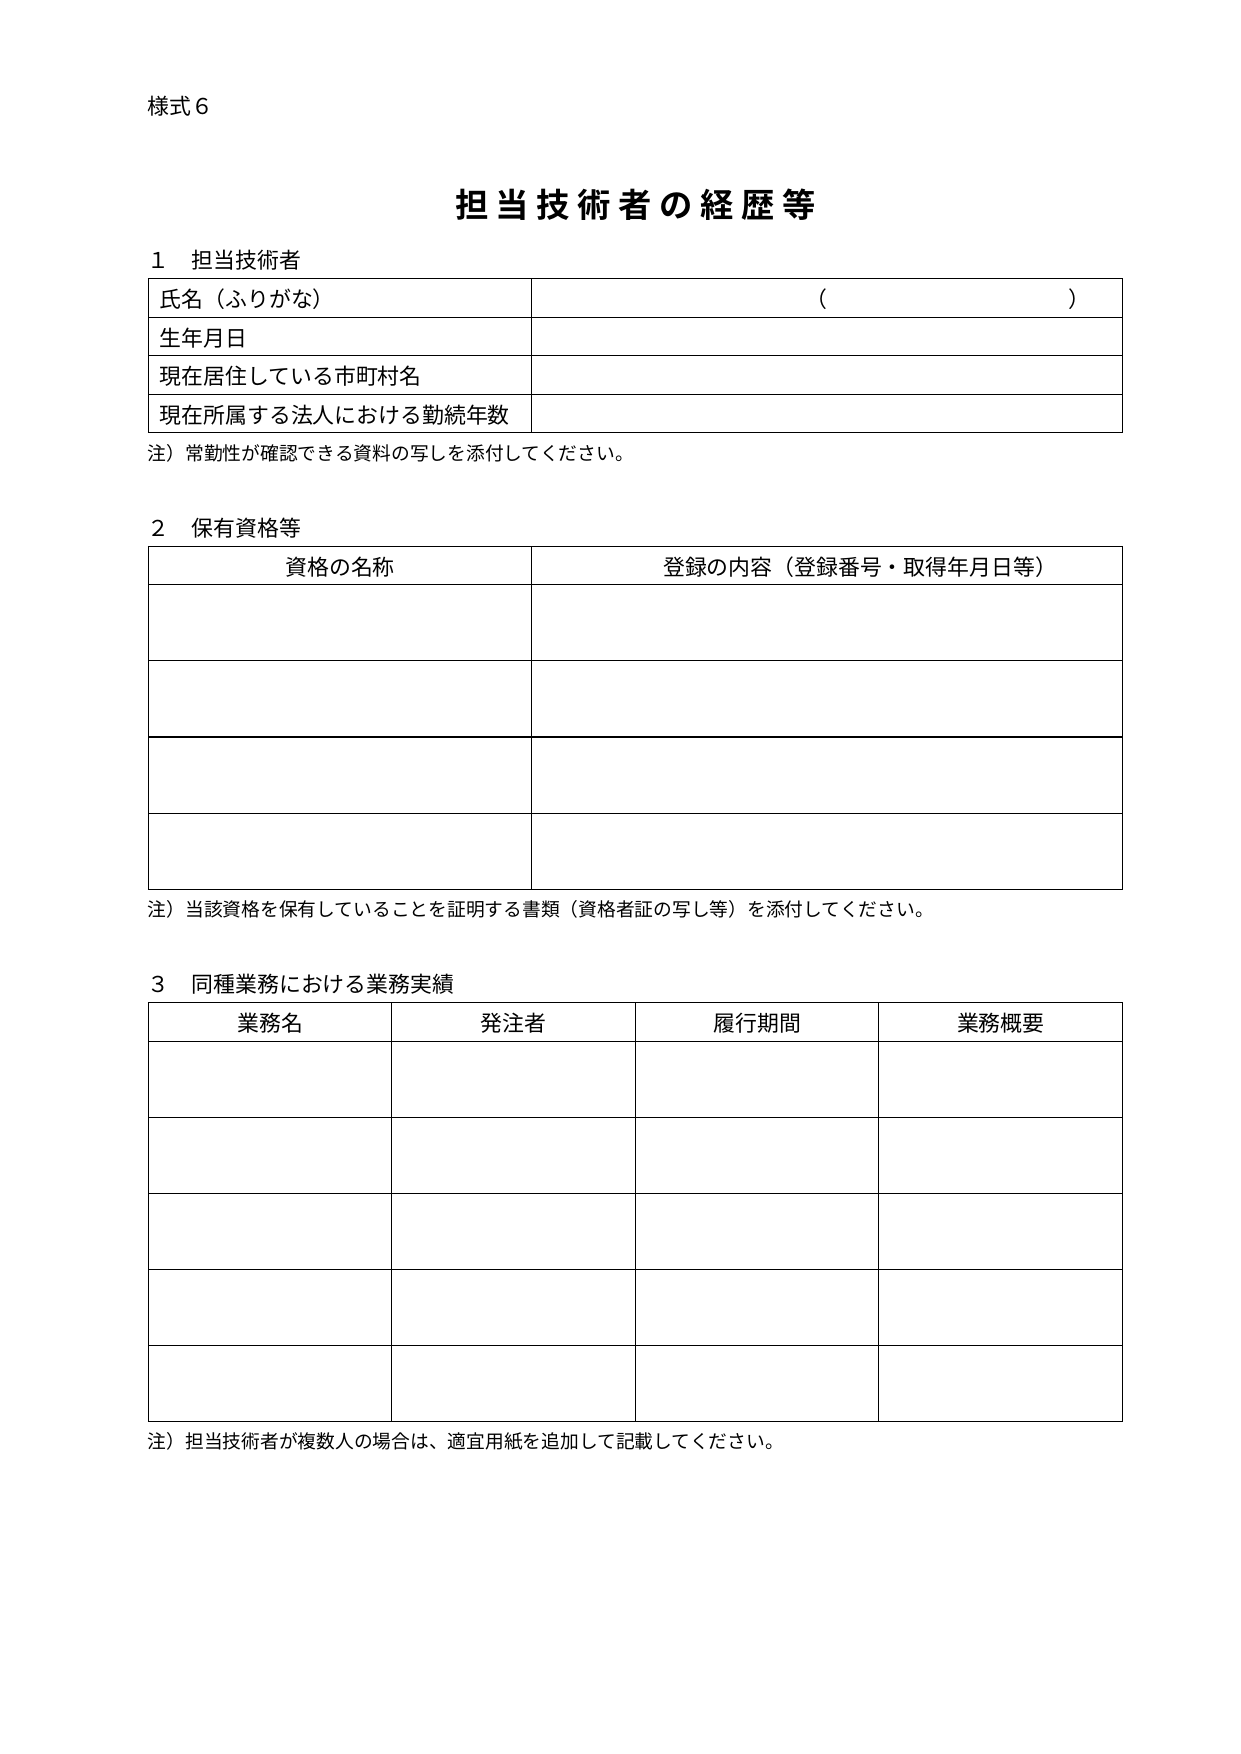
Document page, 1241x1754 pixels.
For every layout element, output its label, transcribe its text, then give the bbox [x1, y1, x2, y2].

text 注）常勤性が確認できる資料の写しを添付してください。 [148, 433, 1122, 471]
table_header 資格の名称 [149, 547, 531, 584]
table_cell [149, 585, 531, 660]
table_cell [532, 814, 1122, 888]
table_cell [392, 1346, 635, 1421]
table_cell [149, 661, 531, 736]
table_header 業務名 [149, 1003, 391, 1041]
table_cell [879, 1118, 1122, 1193]
table_cell [392, 1042, 635, 1117]
table_cell [392, 1194, 635, 1269]
table_cell [636, 1194, 878, 1269]
table_header 業務概要 [879, 1003, 1122, 1041]
table_cell [392, 1118, 635, 1193]
table_cell [149, 1194, 391, 1269]
table_cell 現在所属する法人における勤続年数 [149, 395, 531, 432]
table_cell [532, 356, 1122, 394]
text １ 担当技術者 [148, 241, 1122, 278]
table_cell [532, 585, 1122, 660]
table_header 発注者 [392, 1003, 635, 1041]
table_cell 生年月日 [149, 318, 531, 355]
table_cell [879, 1042, 1122, 1117]
text 担 当 技 術 者 の 経 歴 等 [148, 166, 1122, 241]
table_cell [149, 1118, 391, 1193]
table_cell [636, 1346, 878, 1421]
table_header 登録の内容（登録番号・取得年月日等） [532, 547, 1122, 584]
text ２ 保有資格等 [148, 508, 1122, 546]
table_cell [149, 738, 531, 812]
table_header 氏名（ふりがな） [149, 279, 531, 317]
text 注）当該資格を保有していることを証明する書類（資格者証の写し等）を添付してください。 [148, 890, 1122, 927]
table_cell [879, 1346, 1122, 1421]
table_cell [149, 814, 531, 888]
table_cell [532, 738, 1122, 812]
table_cell [636, 1118, 878, 1193]
table_header 履行期間 [636, 1003, 878, 1041]
text ３ 同種業務における業務実績 [148, 964, 1122, 1002]
table_cell [149, 1042, 391, 1117]
table_cell [532, 318, 1122, 355]
table_cell [532, 661, 1122, 736]
table_cell [879, 1194, 1122, 1269]
table_cell [636, 1042, 878, 1117]
table_cell [879, 1270, 1122, 1345]
table_cell [149, 1270, 391, 1345]
table_cell [392, 1270, 635, 1345]
table_cell [636, 1270, 878, 1345]
table_header （ ） [532, 279, 1122, 317]
table_cell 現在居住している市町村名 [149, 356, 531, 394]
table_cell [149, 1346, 391, 1421]
table_cell [532, 395, 1122, 432]
text 注）担当技術者が複数人の場合は、適宜用紙を追加して記載してください。 [148, 1422, 1122, 1459]
